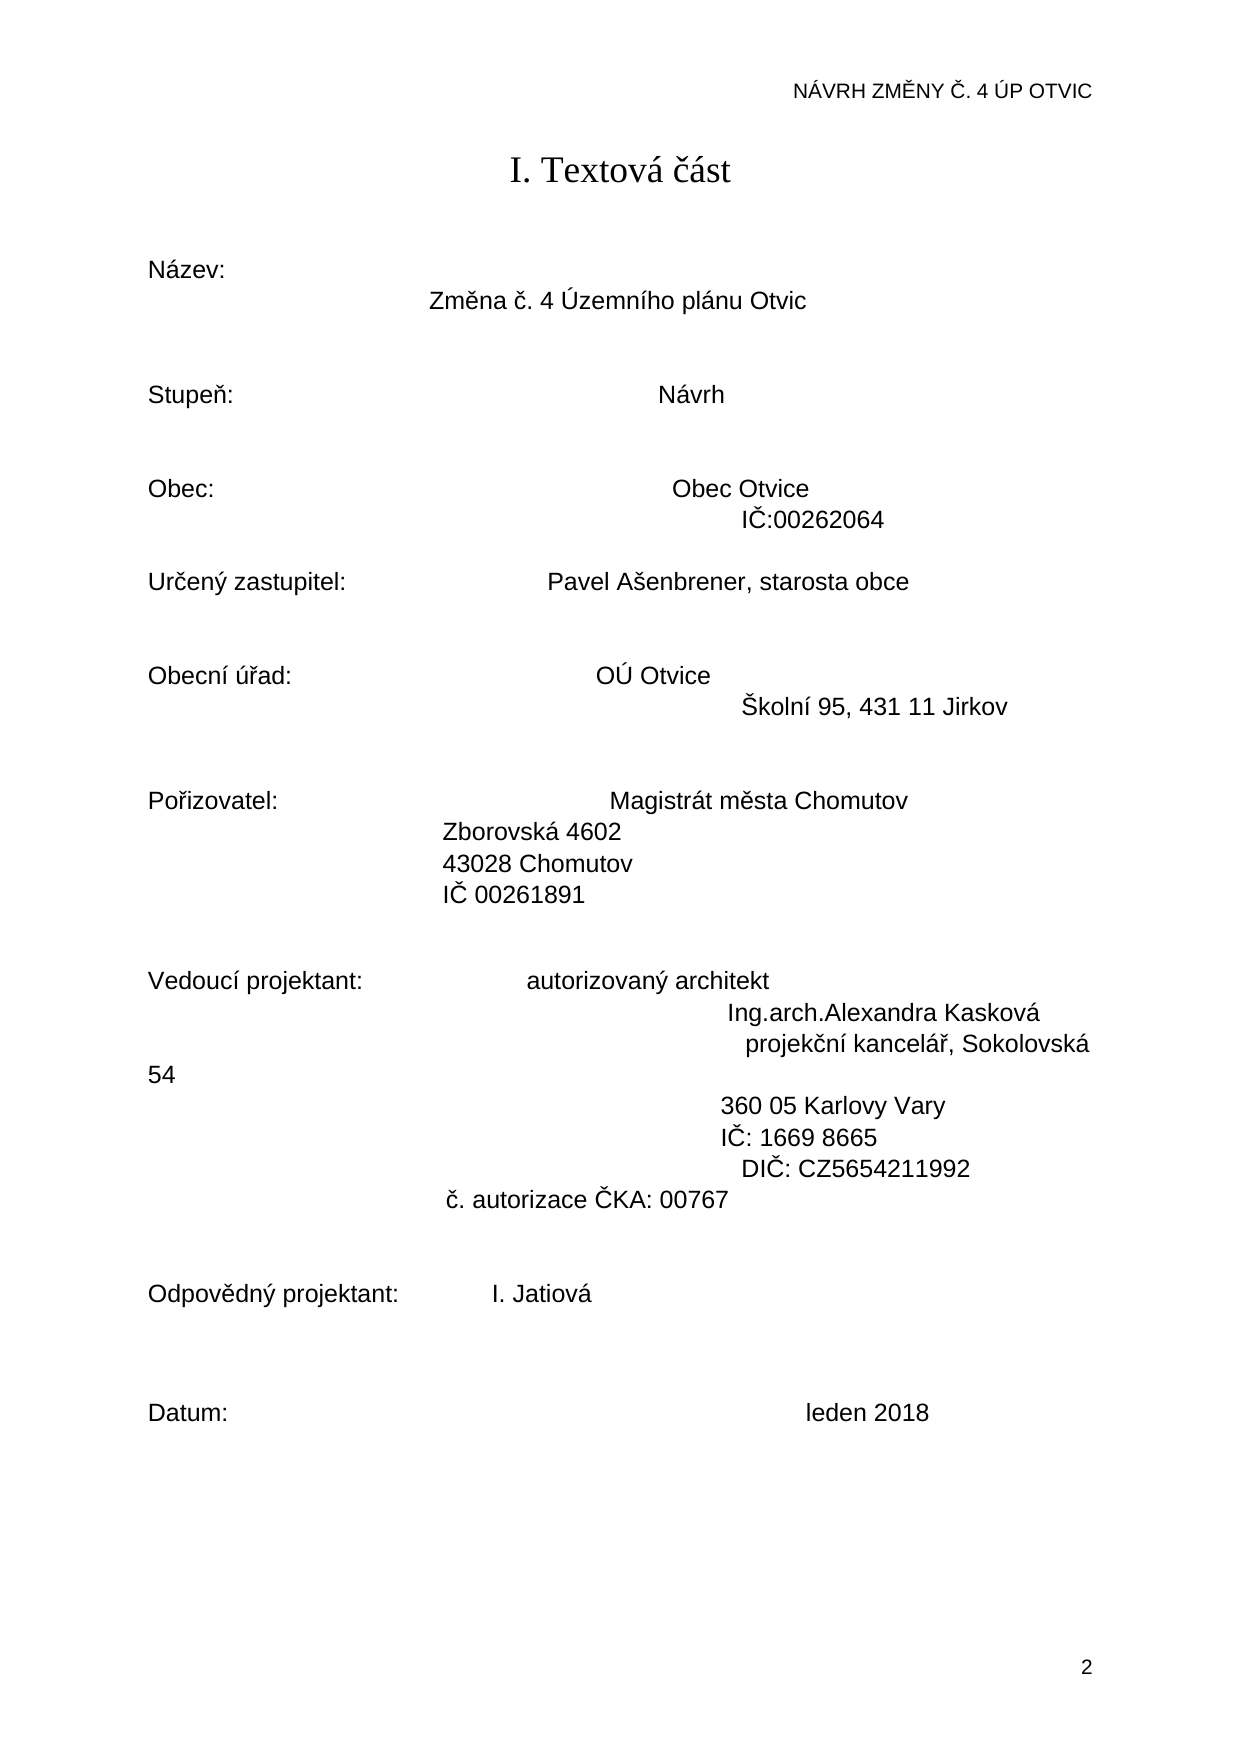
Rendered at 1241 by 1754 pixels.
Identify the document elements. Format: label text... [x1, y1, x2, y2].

text projekční kancelář, Sokolovská 54 [148, 1027, 1092, 1090]
text č. autorizace ČKA: 00767 [148, 1183, 1092, 1215]
text Obecní úřad: [148, 659, 1092, 691]
text Školní 95, 431 11 Jirkov [148, 691, 1092, 722]
text IČ: 1669 8665 [163, 1121, 1092, 1152]
text Název: Změna č. 4 Územního plánu Otvic [148, 253, 1092, 316]
text DIČ: CZ5654211992 [148, 1152, 1092, 1183]
subtitle Datum: leden 2018 [148, 1396, 1092, 1427]
text Stupeň: Návrh [148, 378, 1092, 409]
subtitle Ing.arch.Alexandra Kasková [162, 996, 1092, 1027]
text Zborovská 4602 43028 Chomutov IČ 00261891 [442, 816, 1092, 909]
text Pořizovatel: Magistrát města Chomutov [148, 784, 1092, 816]
text Určený zastupitel: Pavel Ašenbrener, starosta obce [148, 566, 1092, 597]
subtitle I. Textová část [148, 148, 1092, 191]
text Vedoucí projektant: autorizovaný architekt [148, 965, 1092, 996]
text IČ:00262064 [148, 503, 1092, 534]
text Odpovědný projektant: I. Jatiová [148, 1277, 1092, 1308]
text 360 05 Karlovy Vary [163, 1090, 1092, 1121]
text Obec: [148, 472, 1092, 503]
